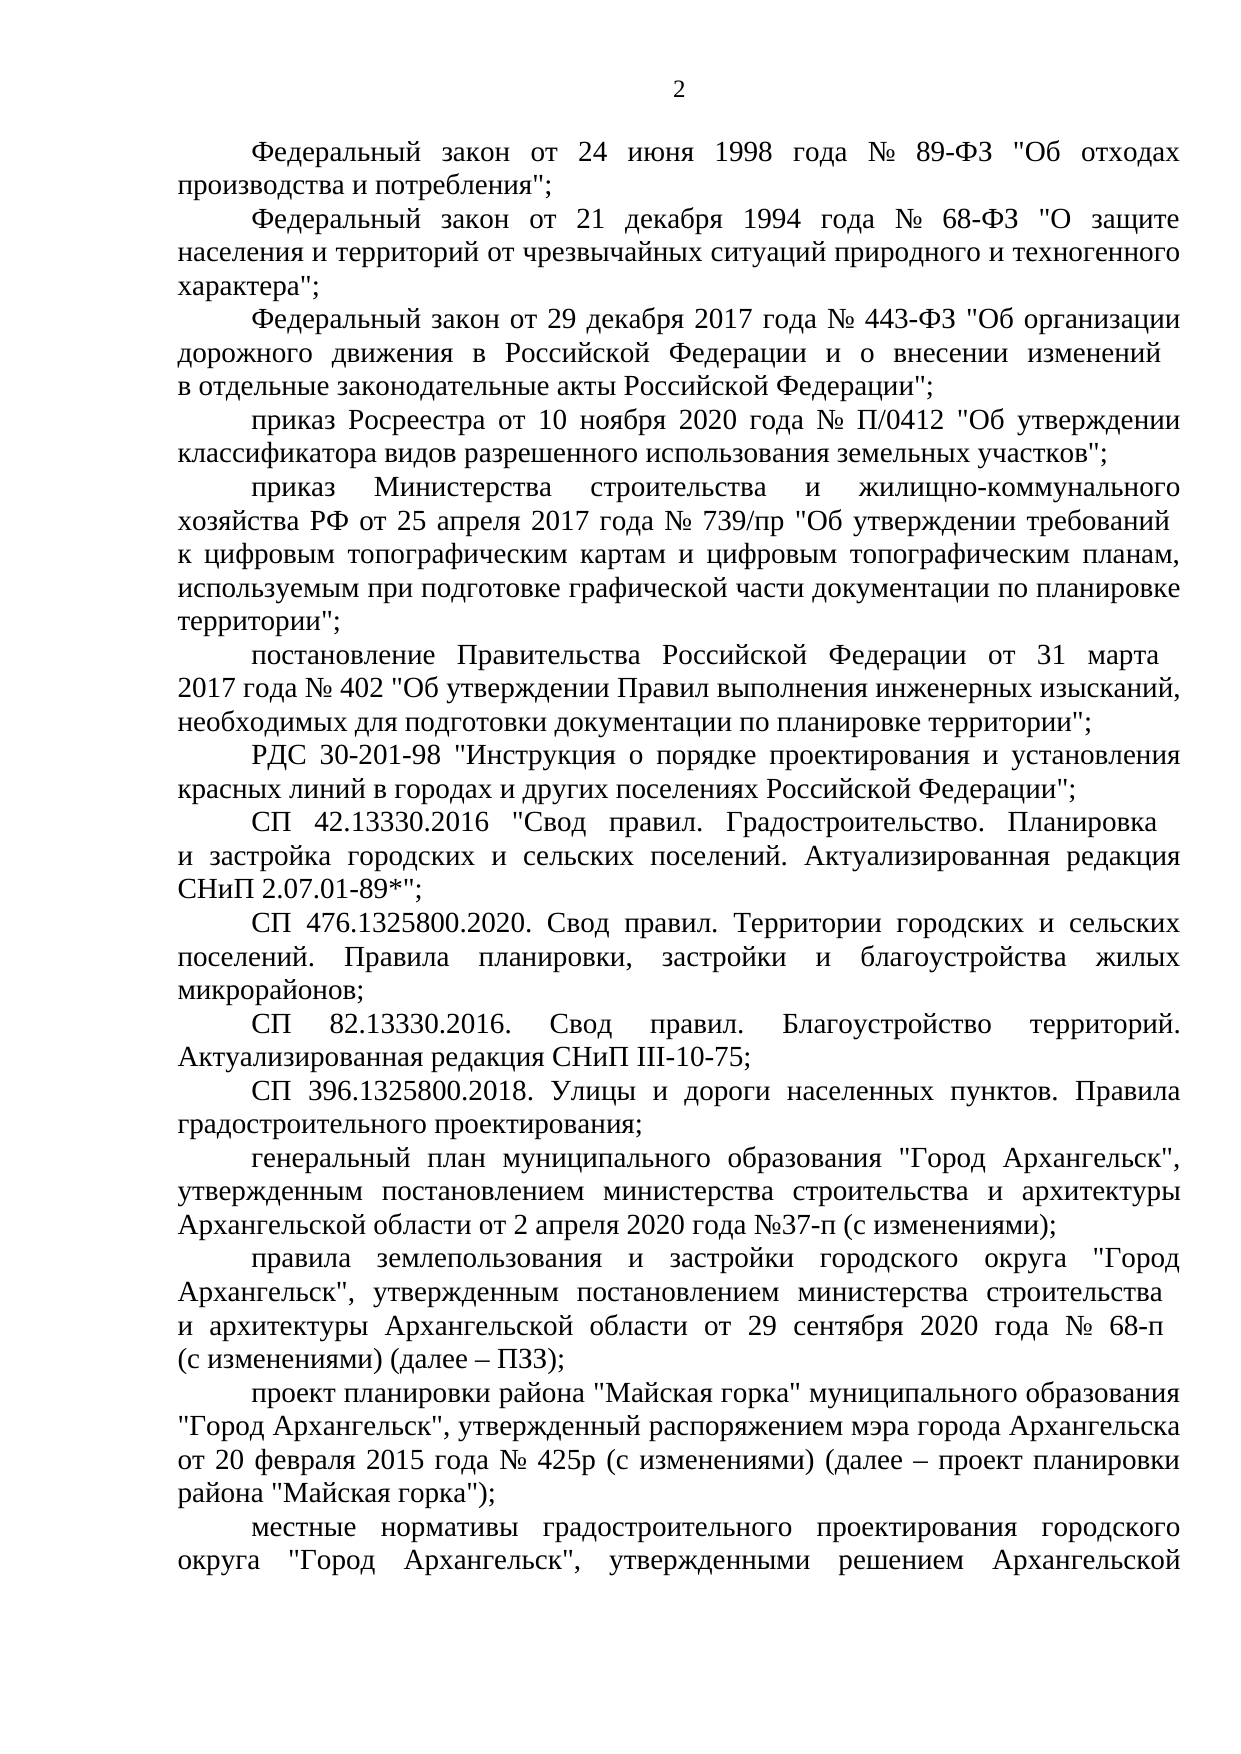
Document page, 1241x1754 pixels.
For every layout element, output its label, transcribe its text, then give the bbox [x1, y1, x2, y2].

text приказ Министерства строительства и жилищно-коммунального хозяйства РФ от 25 апреля 2017 года № 739/пр "Об утверждении требований к цифровым топографическим картам и цифровым топографическим планам, используемым при подготовке графической части документации по планировке территории"; [177, 469, 1181, 637]
text правила землепользования и застройки городского округа "Город Архангельск", утвержденным постановлением министерства строительства и архитектуры Архангельской области от 29 сентября 2020 года № 68-п (с изменениями) (далее – ПЗЗ); [177, 1241, 1181, 1375]
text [177, 1509, 1181, 1576]
text СП 42.13330.2016 "Свод правил. Градостроительство. Планировка и застройка городских и сельских поселений. Актуализированная редакция СНиП 2.07.01-89*"; [177, 804, 1181, 905]
text РДС 30-201-98 "Инструкция о порядке проектирования и установления красных линий в городах и других поселениях Российской Федерации"; [177, 737, 1181, 804]
text постановление Правительства Российской Федерации от 31 марта 2017 года № 402 "Об утверждении Правил выполнения инженерных изысканий, необходимых для подготовки документации по планировке территории"; [177, 637, 1181, 737]
text СП 476.1325800.2020. Свод правил. Территории городских и сельских поселений. Правила планировки, застройки и благоустройства жилых микрорайонов; [177, 905, 1181, 1006]
text генеральный план муниципального образования "Город Архангельск", утвержденным постановлением министерства строительства и архитектуры Архангельской области от 2 апреля 2020 года №37-п (с изменениями); [177, 1140, 1181, 1241]
text Федеральный закон от 21 декабря 1994 года № 68-ФЗ "О защите населения и территорий от чрезвычайных ситуаций природного и техногенного характера"; [177, 201, 1181, 301]
text СП 396.1325800.2018. Улицы и дороги населенных пунктов. Правила градостроительного проектирования; [177, 1073, 1181, 1140]
text Федеральный закон от 24 июня 1998 года № 89-ФЗ "Об отходах производства и потребления"; [177, 134, 1181, 201]
text приказ Росреестра от 10 ноября 2020 года № П/0412 "Об утверждении классификатора видов разрешенного использования земельных участков"; [177, 402, 1181, 469]
text СП 82.13330.2016. Свод правил. Благоустройство территорий. Актуализированная редакция СНиП III-10-75; [177, 1006, 1181, 1073]
text Федеральный закон от 29 декабря 2017 года № 443-ФЗ "Об организации дорожного движения в Российской Федерации и о внесении изменений в отдельные законодательные акты Российской Федерации"; [177, 301, 1181, 402]
text проект планировки района "Майская горка" муниципального образования "Город Архангельск", утвержденный распоряжением мэра города Архангельска от 20 февраля 2015 года № 425р (с изменениями) (далее – проект планировки района "Майская горка"); [177, 1375, 1181, 1509]
